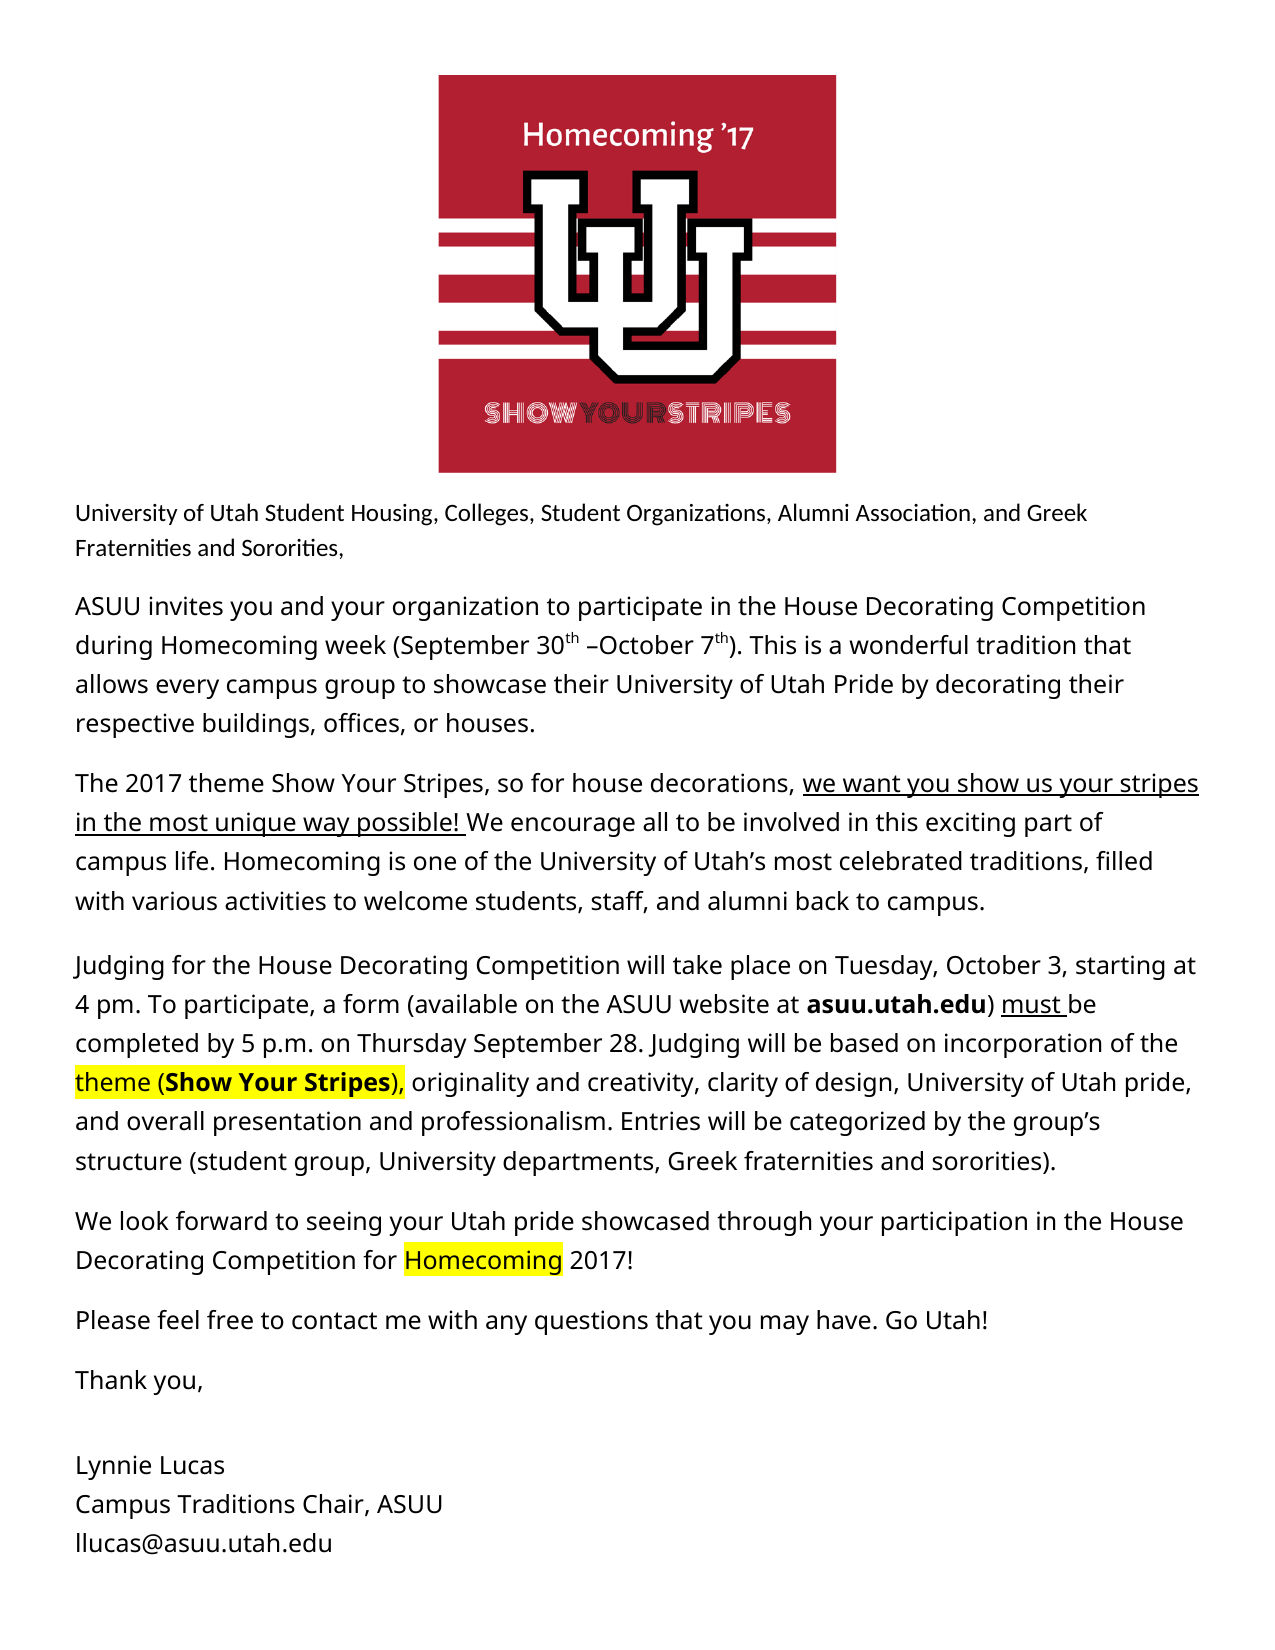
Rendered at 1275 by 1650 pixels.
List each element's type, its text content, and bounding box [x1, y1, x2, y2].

text Please feel free to contact me with any questions that you may have. Go Utah! [75, 1302, 1200, 1336]
text The 2017 theme Show Your Stripes, so for house decorations, we want you show us your stripes in the most unique way possible! We encourage all to be involved in this exciting part of campus life. Homecoming is one of the University of Utah’s most celebrated traditions, filled with various activities to welcome students, staff, and alumni back to campus. [75, 766, 1200, 917]
text Lynnie Lucas [75, 1447, 1200, 1481]
text llucas@asuu.utah.edu [75, 1526, 1200, 1560]
text Campus Traditions Chair, ASUU [75, 1487, 1200, 1521]
text ASUU invites you and your organization to participate in the House Decorating Competition during Homecoming week (September 30th –October 7th). This is a wonderful tradition that allows every campus group to showcase their University of Utah Pride by decorating their respective buildings, offices, or houses. [75, 588, 1200, 740]
text Judging for the House Decorating Competition will take place on Tuesday, October 3, starting at 4 pm. To participate, a form (available on the ASUU website at asuu.utah.edu) must be completed by 5 p.m. on Thursday September 28. Judging will be based on incorporation of the theme (Show Your Stripes), originality and creativity, clarity of design, University of Utah pride, and overall presentation and professionalism. Entries will be categorized by the group’s structure (student group, University departments, Greek fraternities and sororities). [75, 947, 1200, 1177]
picture [438, 75, 837, 473]
text Thank you, [75, 1362, 1200, 1396]
text We look forward to seeing your Utah pride showcased through your participation in the House Decorating Competition for Homecoming 2017! [75, 1203, 1200, 1276]
text University of Utah Student Housing, Colleges, Student Organizations, Alumni Association, and Greek Fraternities and Sororities, [75, 497, 1200, 563]
